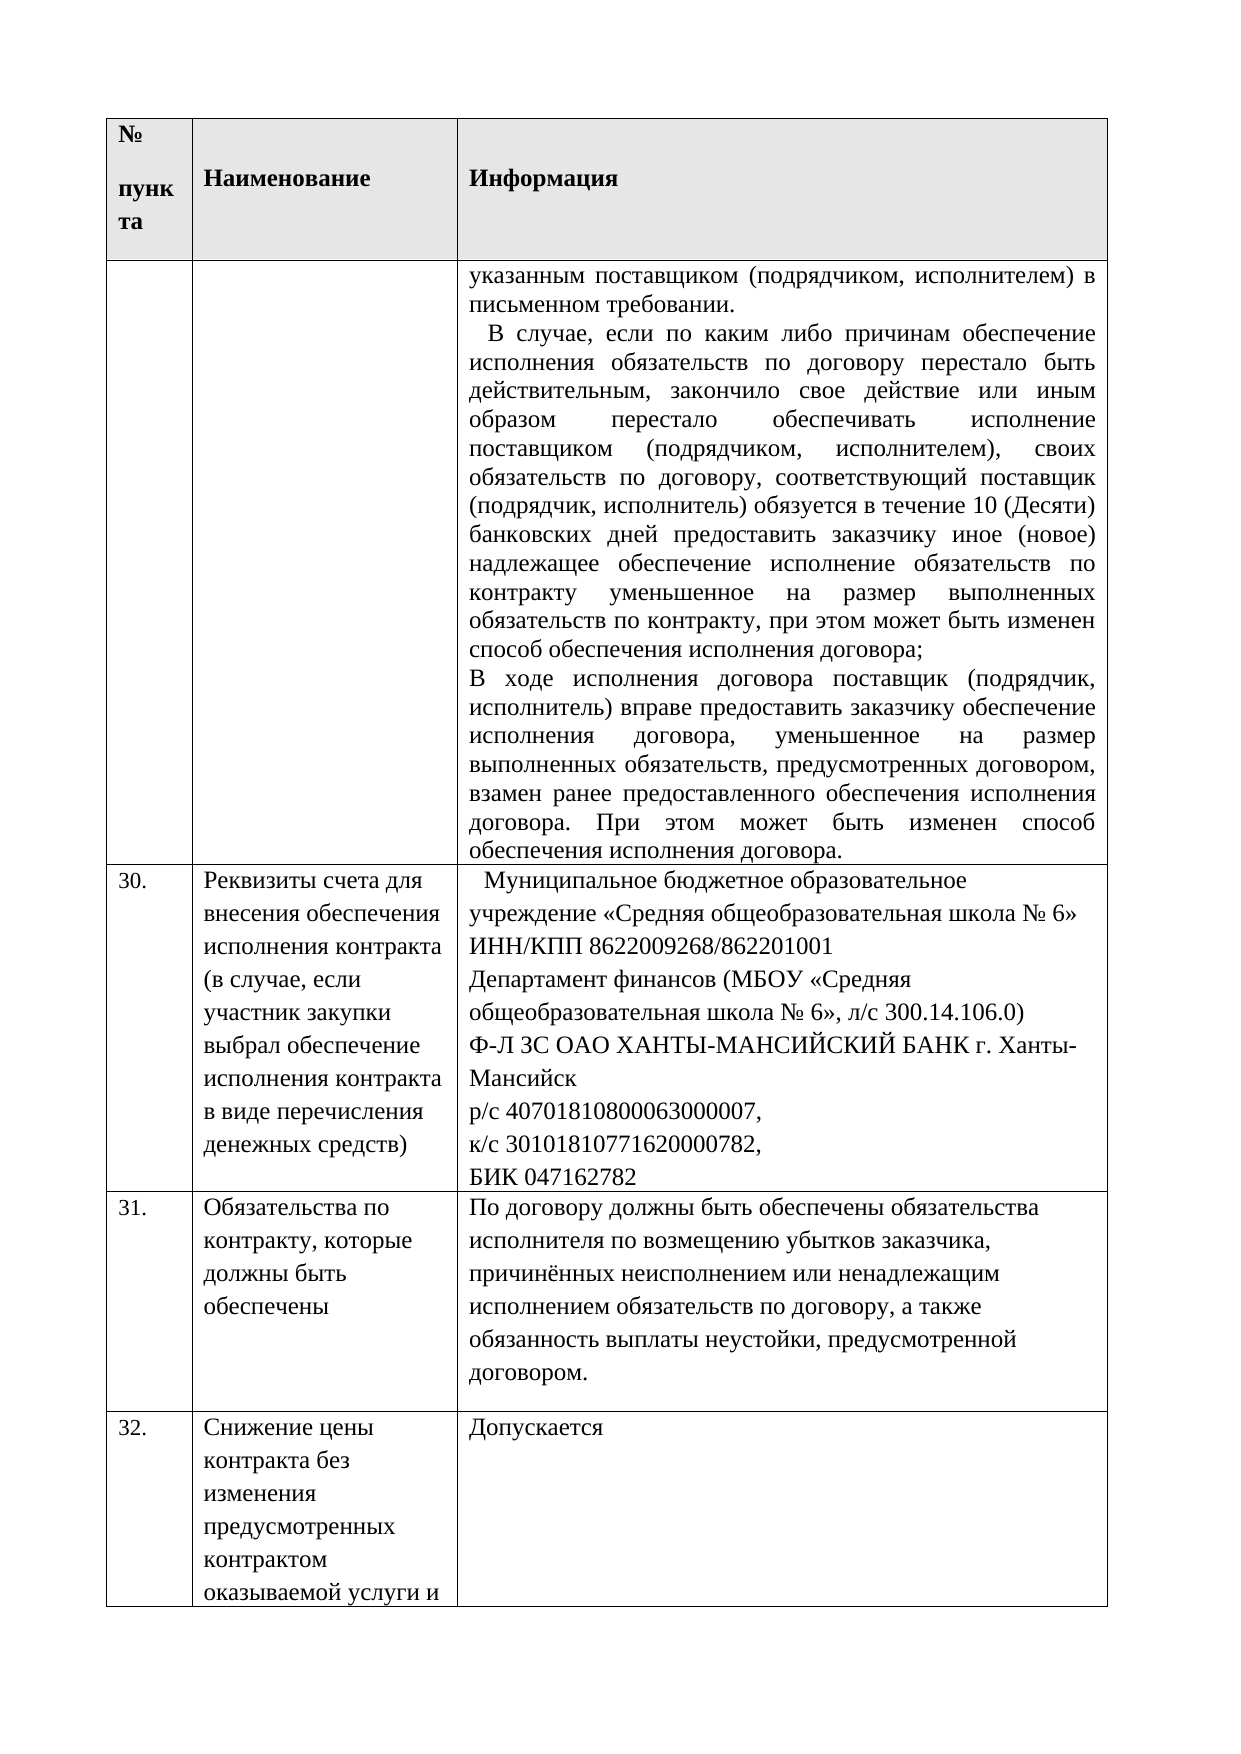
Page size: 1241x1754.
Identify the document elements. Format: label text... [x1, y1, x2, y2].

table_cell Допускается [458, 1412, 1107, 1606]
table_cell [193, 1412, 457, 1606]
table_header Наименование [193, 119, 457, 259]
table_header Информация [458, 119, 1107, 259]
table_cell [193, 261, 457, 864]
table_cell [107, 261, 192, 864]
table_cell По договору должны быть обеспечены обязательства исполнителя по возмещению убытков заказчика, причинённых неисполнением или ненадлежащим исполнением обязательств по договору, а также обязанность выплаты неустойки, предусмотренной договором. [458, 1192, 1107, 1411]
table_header № пункта [107, 119, 192, 259]
table_cell Реквизиты счета для внесения обеспечения исполнения контракта (в случае, если участник закупки выбрал обеспечение исполнения контракта в виде перечисления денежных средств) [193, 865, 457, 1191]
table_cell [107, 1192, 192, 1411]
table_cell [107, 865, 192, 1191]
table_cell Обязательства по контракту, которые должны быть обеспечены [193, 1192, 457, 1411]
table_cell Муниципальное бюджетное образовательное учреждение «Средняя общеобразовательная школа № 6» ИНН/КПП 8622009268/862201001 Департамент финансов (МБОУ «Средняя общеобразовательная школа № 6», л/с 300.14.106.0) Ф-Л ЗС ОАО ХАНТЫ-МАНСИЙСКИЙ БАНК г. Ханты-Мансийск р/с 40701810800063000007, к/с 30101810771620000782, БИК 047162782 [458, 865, 1107, 1191]
table_cell [107, 1412, 192, 1606]
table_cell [458, 261, 1107, 864]
